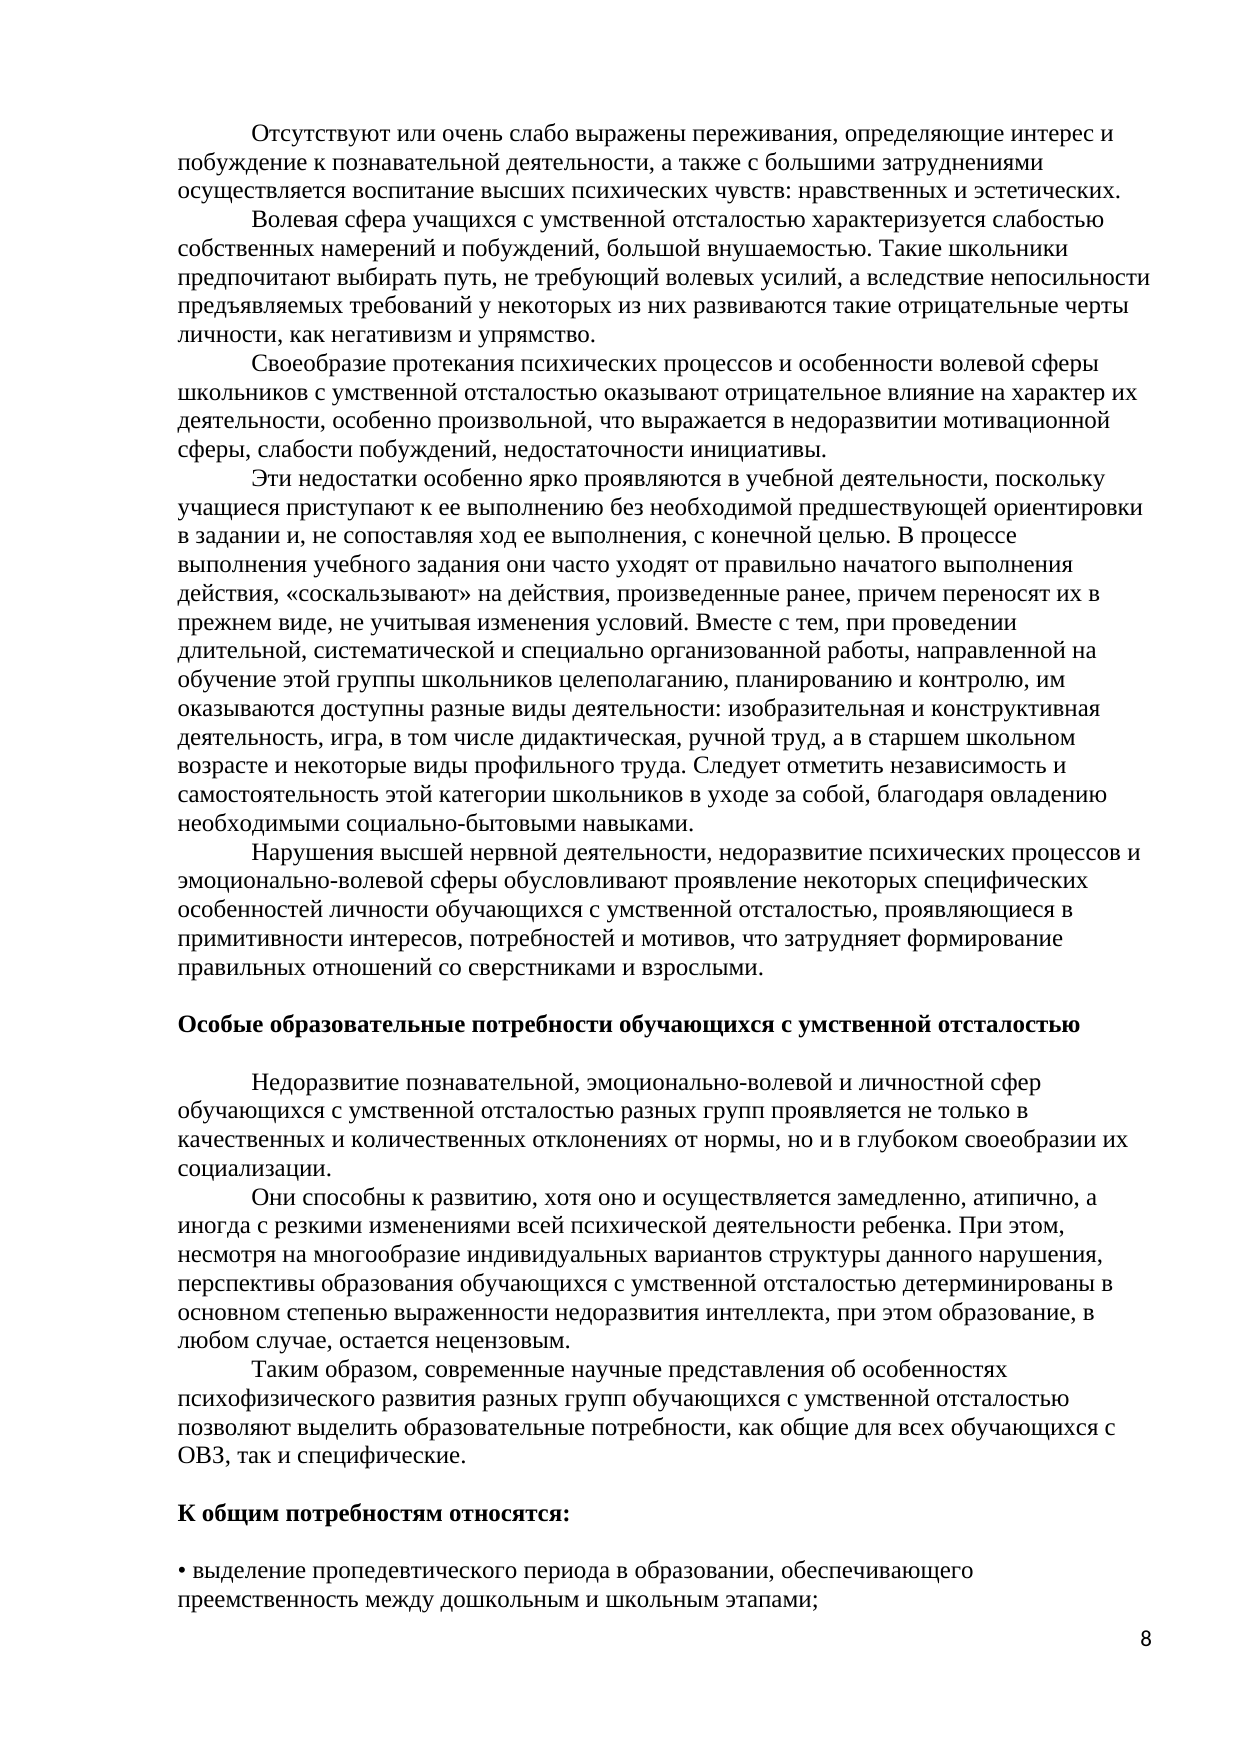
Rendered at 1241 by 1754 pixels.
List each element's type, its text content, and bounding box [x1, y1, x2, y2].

text Нарушения высшей нервной деятельности, недоразвитие психических процессов и [177, 837, 1152, 866]
text Недоразвитие познавательной, эмоционально-волевой и личностной сфер обучающихся с умственной отсталостью разных групп проявляется не только в качественных и количественных отклонениях от нормы, но и в глубоком своеобразии их социализации. [177, 1067, 1152, 1182]
text Они способны к развитию, хотя оно и осуществляется замедленно, атипично, а иногда с резкими изменениями всей психической деятельности ребенка. При этом, несмотря на многообразие индивидуальных вариантов структуры данного нарушения, перспективы образования обучающихся с умственной отсталостью детерминированы в основном степенью выраженности недоразвития интеллекта, при этом образование, в любом случае, остается нецензовым. [177, 1182, 1152, 1354]
text Особые образовательные потребности обучающихся с умственной отсталостью [177, 1009, 1152, 1038]
text примитивности интересов, потребностей и мотивов, что затрудняет формирование правильных отношений со сверстниками и взрослыми. [177, 923, 1152, 981]
text • выделение пропедевтического периода в образовании, обеспечивающего преемственность между дошкольным и школьным этапами; [177, 1556, 1152, 1613]
text эмоционально-волевой сферы обусловливают проявление некоторых специфических [177, 866, 1152, 894]
text Эти недостатки особенно ярко проявляются в учебной деятельности, поскольку учащиеся приступают к ее выполнению без необходимой предшествующей ориентировки в задании и, не сопоставляя ход ее выполнения, с конечной целью. В процессе выполнения учебного задания они часто уходят от правильно начатого выполнения действия, «соскальзывают» на действия, произведенные ранее, причем переносят их в прежнем виде, не учитывая изменения условий. Вместе с тем, при проведении длительной, систематической и специально организованной работы, направленной на обучение этой группы школьников целеполаганию, планированию и контролю, им оказываются доступны разные виды деятельности: изобразительная и конструктивная деятельность, игра, в том числе дидактическая, ручной труд, а в старшем школьном возрасте и некоторые виды профильного труда. Следует отметить независимость и самостоятельность этой категории школьников в уходе за собой, благодаря овладению необходимыми социально-бытовыми навыками. [177, 463, 1152, 837]
text Волевая сфера учащихся с умственной отсталостью характеризуется слабостью собственных намерений и побуждений, большой внушаемостью. Такие школьники предпочитают выбирать путь, не требующий волевых усилий, а вследствие непосильности предъявляемых требований у некоторых из них развиваются такие отрицательные черты личности, как негативизм и упрямство. [177, 204, 1152, 348]
text Отсутствуют или очень слабо выражены переживания, определяющие интерес и побуждение к познавательной деятельности, а также с большими затруднениями осуществляется воспитание высших психических чувств: нравственных и эстетических. [177, 118, 1152, 204]
text особенностей личности обучающихся с умственной отсталостью, проявляющиеся в [177, 894, 1152, 923]
text Своеобразие протекания психических процессов и особенности волевой сферы школьников с умственной отсталостью оказывают отрицательное влияние на характер их деятельности, особенно произвольной, что выражается в недоразвитии мотивационной сферы, слабости побуждений, недостаточности инициативы. [177, 348, 1152, 463]
text Таким образом, современные научные представления об особенностях психофизического развития разных групп обучающихся с умственной отсталостью позволяют выделить образовательные потребности, как общие для всех обучающихся с ОВЗ, так и специфические. [177, 1354, 1152, 1469]
text К общим потребностям относятся: [177, 1498, 1152, 1527]
